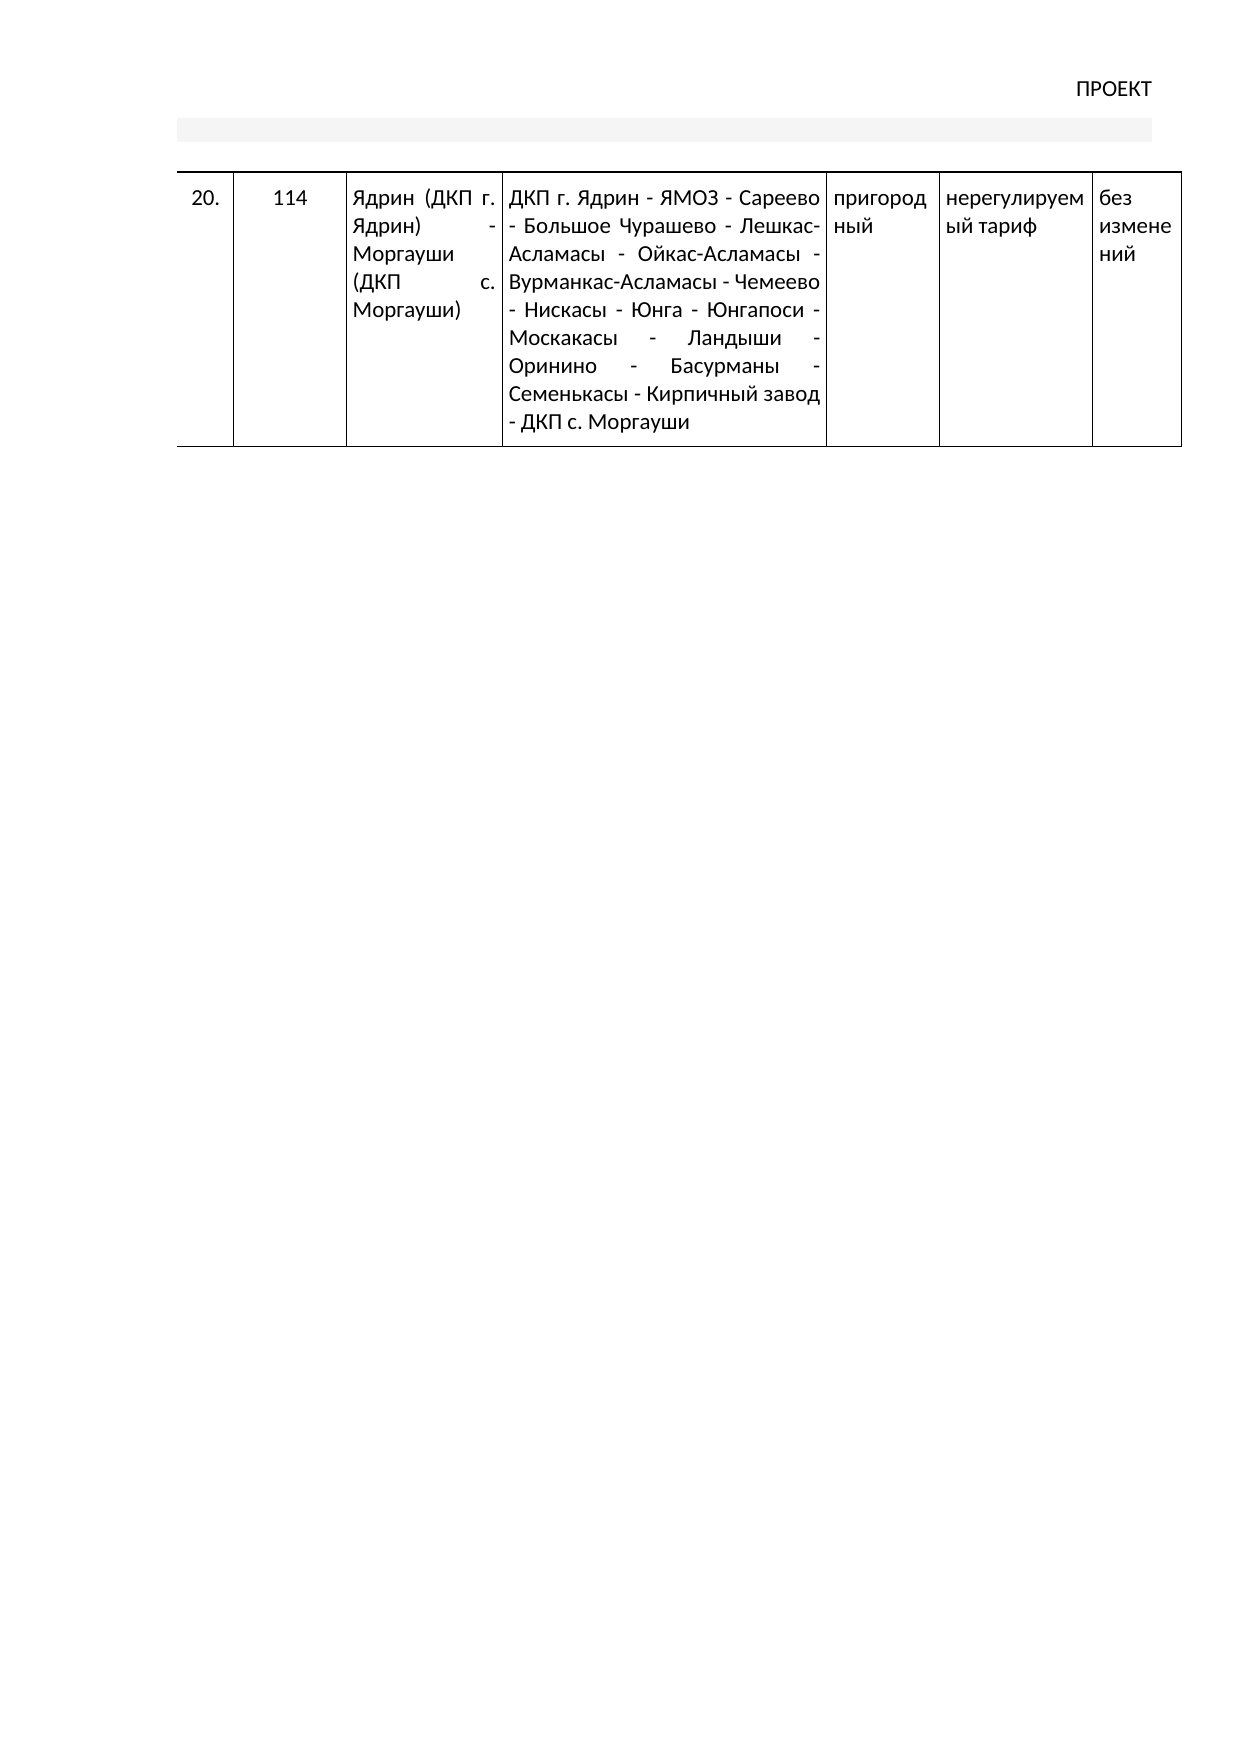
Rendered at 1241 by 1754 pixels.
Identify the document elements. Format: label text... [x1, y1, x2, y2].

table_header нерегулируемый тариф [940, 173, 1092, 446]
table_header 114 [234, 173, 346, 446]
table_header Ядрин (ДКП г. Ядрин) - Моргауши (ДКП с. Моргауши) [347, 173, 502, 446]
table_header ДКП г. Ядрин - ЯМОЗ - Сареево - Большое Чурашево - Лешкас-Асламасы - Ойкас-Асламасы - Вурманкас-Асламасы - Чемеево - Нискасы - Юнга - Юнгапоси - Москакасы - Ландыши - Оринино - Басурманы - Семенькасы - Кирпичный завод - ДКП с. Моргауши [503, 173, 826, 446]
table_header пригородный [827, 173, 939, 446]
table_header без изменений [1093, 173, 1181, 446]
table_header 20. [177, 173, 233, 446]
